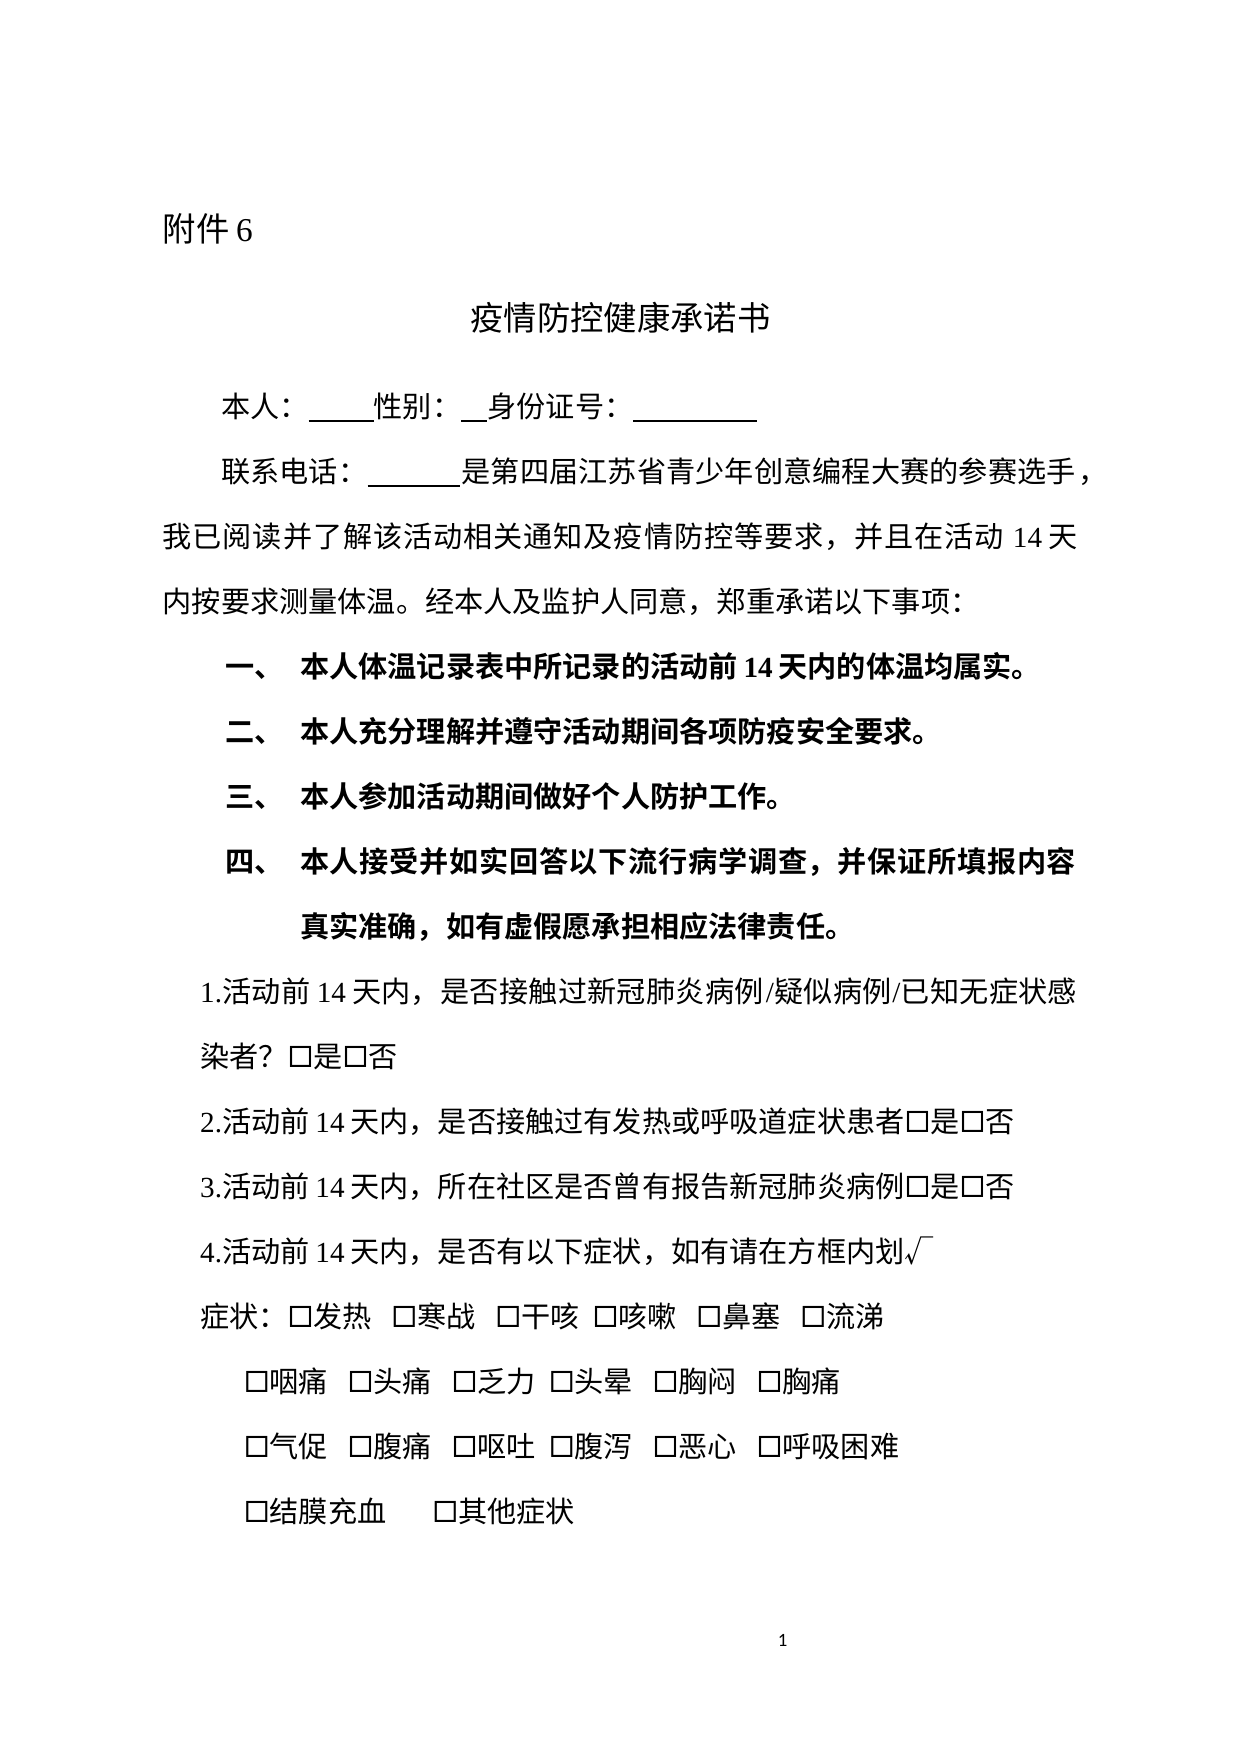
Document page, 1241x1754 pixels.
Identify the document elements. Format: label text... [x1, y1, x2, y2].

text 本人： 性别： 身份证号： [162, 373, 1078, 438]
list 本人充分理解并遵守活动期间各项防疫安全要求。 [225, 698, 1078, 763]
text 疫情防控健康承诺书 [162, 283, 1078, 348]
list 本人参加活动期间做好个人防护工作。 [225, 763, 1078, 828]
text 联系电话： 是第四届江苏省青少年创意编程大赛的参赛选手，我已阅读并了解该活动相关通知及疫情防控等要求，并且在活动14天内按要求测量体温。经本人及监护人同意，郑重承诺以下事项： [162, 438, 1078, 633]
text 附件6 [162, 194, 1078, 259]
list 本人接受并如实回答以下流行病学调查，并保证所填报内容真实准确，如有虚假愿承担相应法律责任。 [225, 828, 1078, 958]
list 咽痛 头痛 乏力 头晕 胸闷 胸痛 [200, 1348, 1078, 1413]
list 4.活动前14天内，是否有以下症状，如有请在方框内划√ [200, 1218, 1078, 1283]
list 2.活动前14天内，是否接触过有发热或呼吸道症状患者是否 [200, 1088, 1078, 1153]
list 症状：发热 寒战 干咳 咳嗽 鼻塞 流涕 [200, 1283, 1078, 1348]
list 1.活动前14天内，是否接触过新冠肺炎病例/疑似病例/已知无症状感染者？是否 [200, 958, 1078, 1088]
list 结膜充血 其他症状 [200, 1478, 1078, 1543]
list 气促 腹痛 呕吐 腹泻 恶心 呼吸困难 [200, 1413, 1078, 1478]
list 本人体温记录表中所记录的活动前14天内的体温均属实。 [225, 633, 1078, 698]
list 3.活动前14天内，所在社区是否曾有报告新冠肺炎病例是否 [200, 1153, 1078, 1218]
